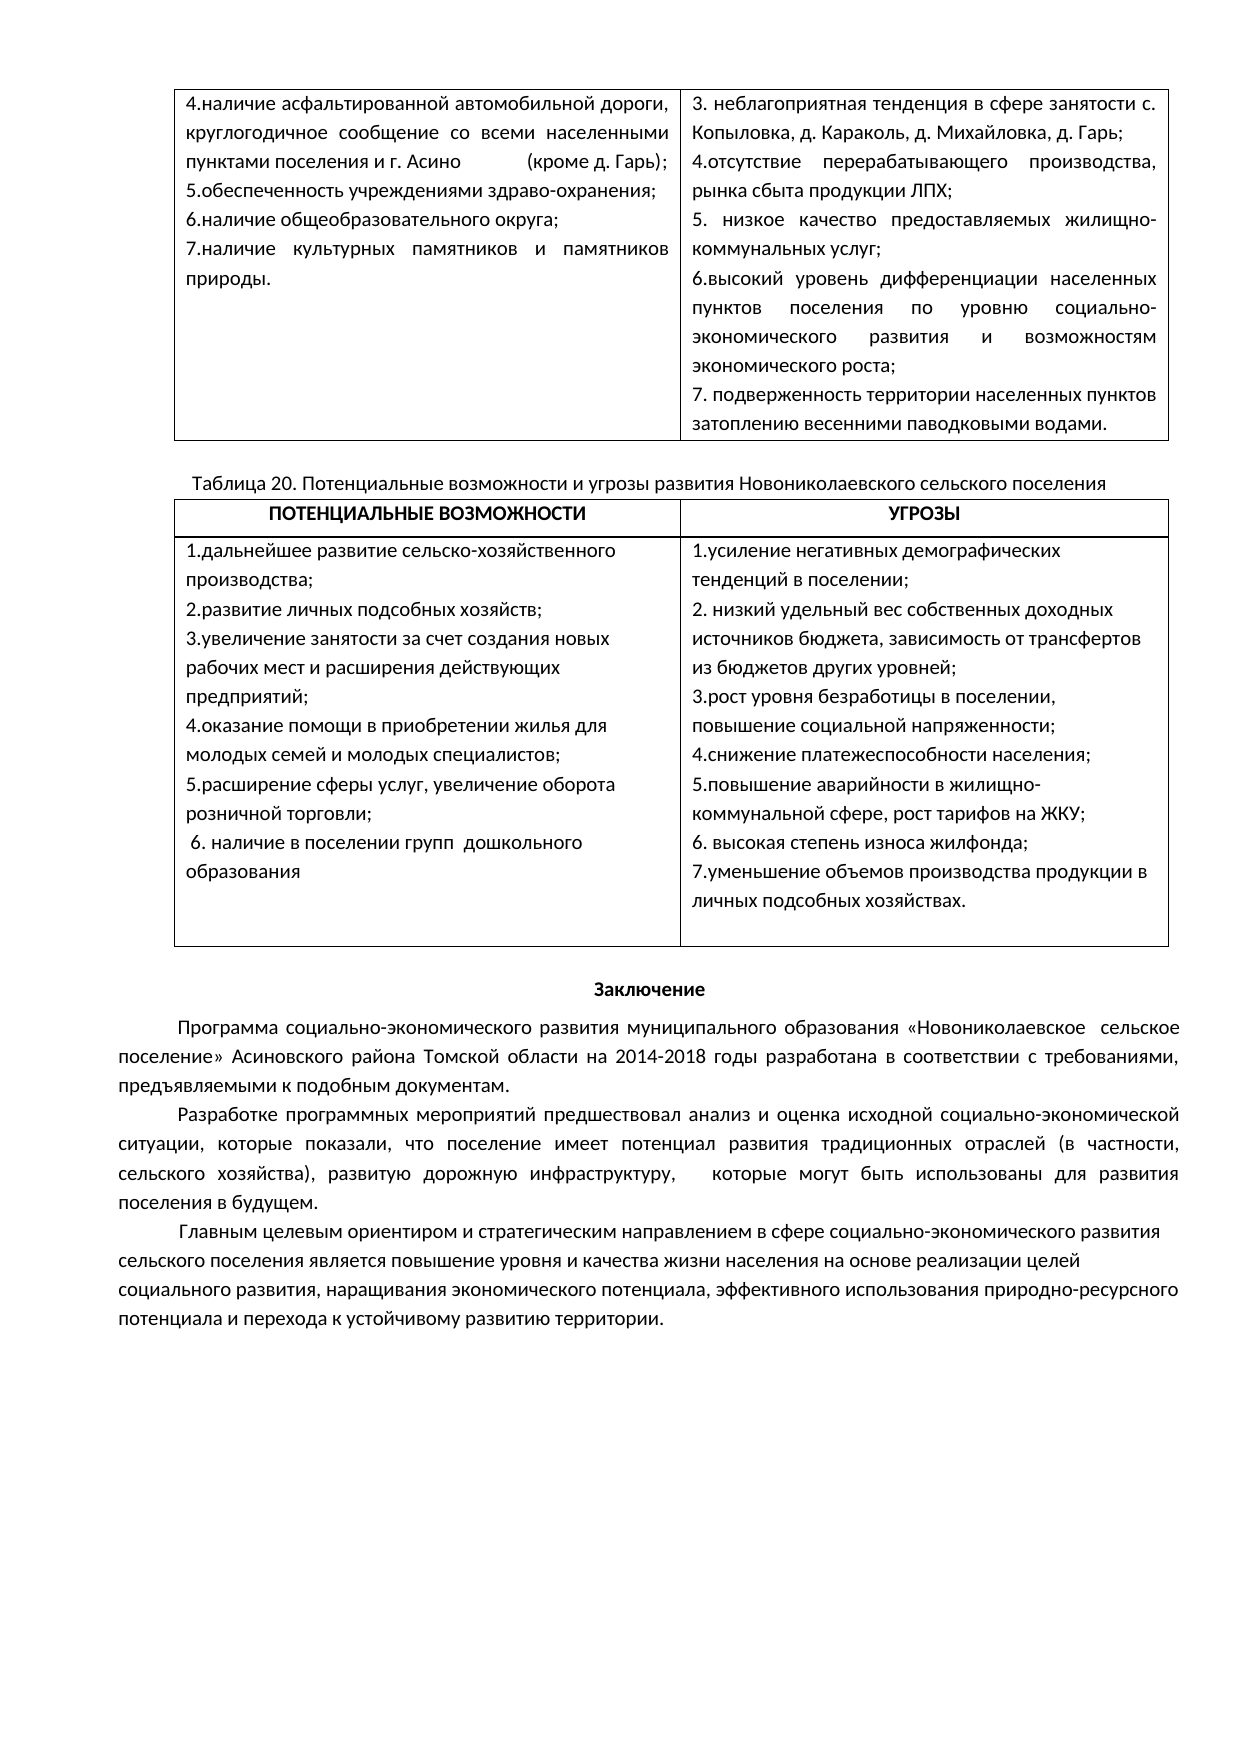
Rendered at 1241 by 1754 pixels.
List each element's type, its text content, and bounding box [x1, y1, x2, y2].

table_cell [175, 90, 680, 439]
text Таблица 20. Потенциальные возможности и угрозы развития Новониколаевского сельского поселения [118, 470, 1181, 495]
table_header УГРОЗЫ [681, 500, 1168, 536]
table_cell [681, 90, 1168, 439]
text Разработке программных мероприятий предшествовал анализ и оценка исходной социально-экономической ситуации, которые показали, что поселение имеет потенциал развития традиционных отраслей (в частности, сельского хозяйства), развитую дорожную инфраструктуру, которые могут быть использованы для развития поселения в будущем. [118, 1101, 1181, 1214]
table_cell 1.усиление негативных демографических тенденций в поселении; 2. низкий удельный вес собственных доходных источников бюджета, зависимость от трансфертов из бюджетов других уровней; 3.рост уровня безработицы в поселении, повышение социальной напряженности; 4.снижение платежеспособности населения; 5.повышение аварийности в жилищно-коммунальной сфере, рост тарифов на ЖКУ; 6. высокая степень износа жилфонда; 7.уменьшение объемов производства продукции в личных подсобных хозяйствах. [681, 538, 1168, 946]
table_cell 1.дальнейшее развитие сельско-хозяйственного производства; 2.развитие личных подсобных хозяйств; 3.увеличение занятости за счет создания новых рабочих мест и расширения действующих предприятий; 4.оказание помощи в приобретении жилья для молодых семей и молодых специалистов; 5.расширение сферы услуг, увеличение оборота розничной торговли; 6. наличие в поселении групп дошкольного образования [175, 538, 680, 946]
text Заключение [118, 976, 1181, 1001]
text Программа социально-экономического развития муниципального образования «Новониколаевское сельское поселение» Асиновского района Томской области на 2014-2018 годы разработана в соответствии с требованиями, предъявляемыми к подобным документам. [118, 1014, 1181, 1098]
text Главным целевым ориентиром и стратегическим направлением в сфере социально-экономического развития сельского поселения является повышение уровня и качества жизни населения на основе реализации целей социального развития, наращивания экономического потенциала, эффективного использования природно-ресурсного потенциала и перехода к устойчивому развитию территории. [118, 1218, 1181, 1331]
table_header ПОТЕНЦИАЛЬНЫЕ ВОЗМОЖНОСТИ [175, 500, 680, 536]
